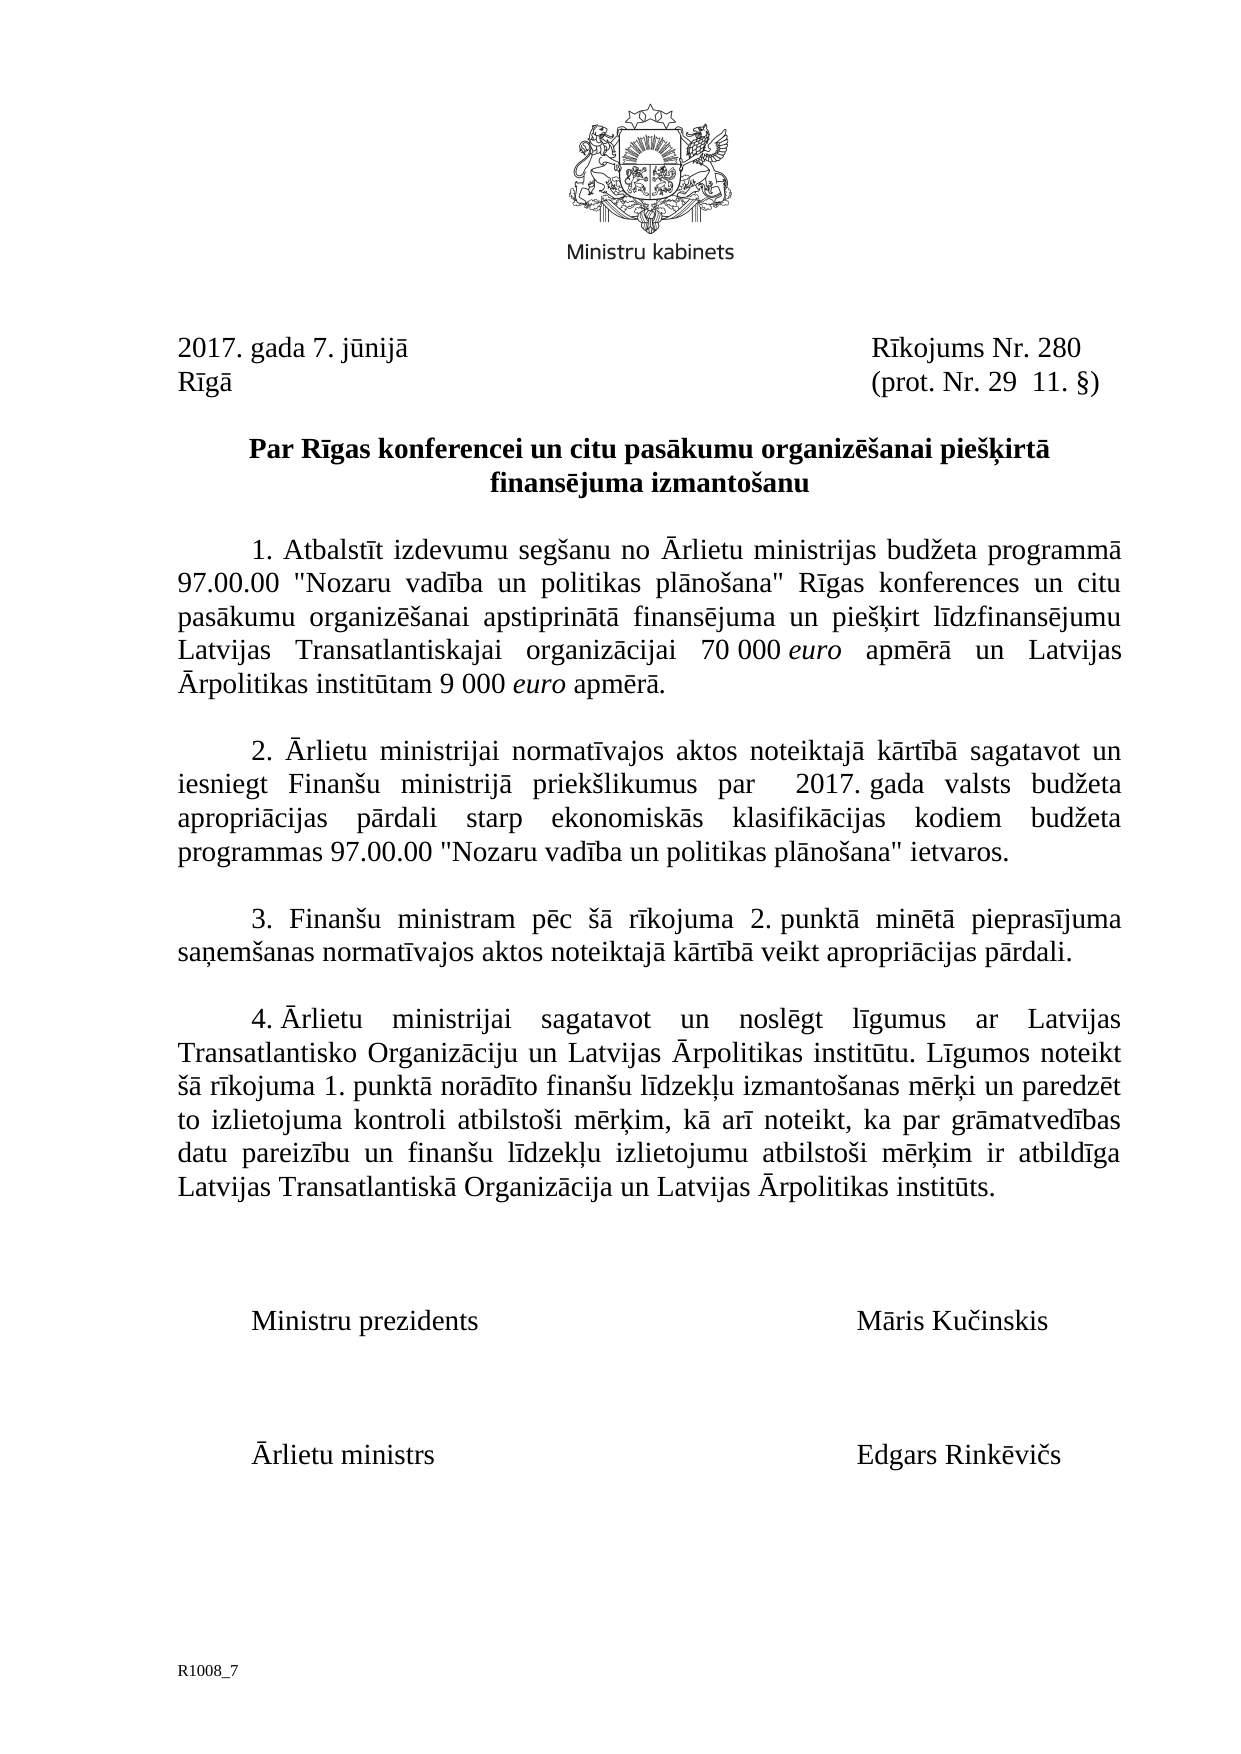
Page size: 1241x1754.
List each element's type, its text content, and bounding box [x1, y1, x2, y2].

text Par Rīgas konferencei un citu pasākumu organizēšanai piešķirtā finansējuma izmantošanu [177, 431, 1122, 498]
text Ministru prezidents Māris Kučinskis [177, 1303, 1122, 1337]
text 4. Ārlietu ministrijai sagatavot un noslēgt līgumus ar Latvijas Transatlantisko Organizāciju un Latvijas Ārpolitikas institūtu. Līgumos noteikt šā rīkojuma 1. punktā norādīto finanšu līdzekļu izmantošanas mērķi un paredzēt to izlietojuma kontroli atbilstoši mērķim, kā arī noteikt, ka par grāmatvedības datu pareizību un finanšu līdzekļu izlietojumu atbilstoši mērķim ir atbildīga Latvijas Transatlantiskā Organizācija un Latvijas Ārpolitikas institūts. [177, 1001, 1122, 1203]
text Ārlietu ministrs Edgars Rinkēvičs [177, 1437, 1122, 1471]
text 2. Ārlietu ministrijai normatīvajos aktos noteiktajā kārtībā sagatavot un iesniegt Finanšu ministrijā priekšlikumus par 2017. gada valsts budžeta apropriācijas pārdali starp ekonomiskās klasifikācijas kodiem budžeta programmas 97.00.00 "Nozaru vadība un politikas plānošana" ietvaros. [177, 733, 1122, 867]
picture [177, 102, 1123, 273]
text Rīgā (prot. Nr. 29 11. §) [177, 364, 1122, 398]
text 1. Atbalstīt izdevumu segšanu no Ārlietu ministrijas budžeta programmā 97.00.00 "Nozaru vadība un politikas plānošana" Rīgas konferences un citu pasākumu organizēšanai apstiprinātā finansējuma un piešķirt līdzfinansējumu Latvijas Transatlantiskajai organizācijai 70 000 euro apmērā un Latvijas Ārpolitikas institūtam 9 000 euro apmērā. [177, 532, 1122, 699]
text 3. Finanšu ministram pēc šā rīkojuma 2. punktā minētā pieprasījuma saņemšanas normatīvajos aktos noteiktajā kārtībā veikt apropriācijas pārdali. [177, 901, 1122, 968]
text 2017. gada 7. jūnijā Rīkojums Nr. 280 [177, 331, 1122, 364]
